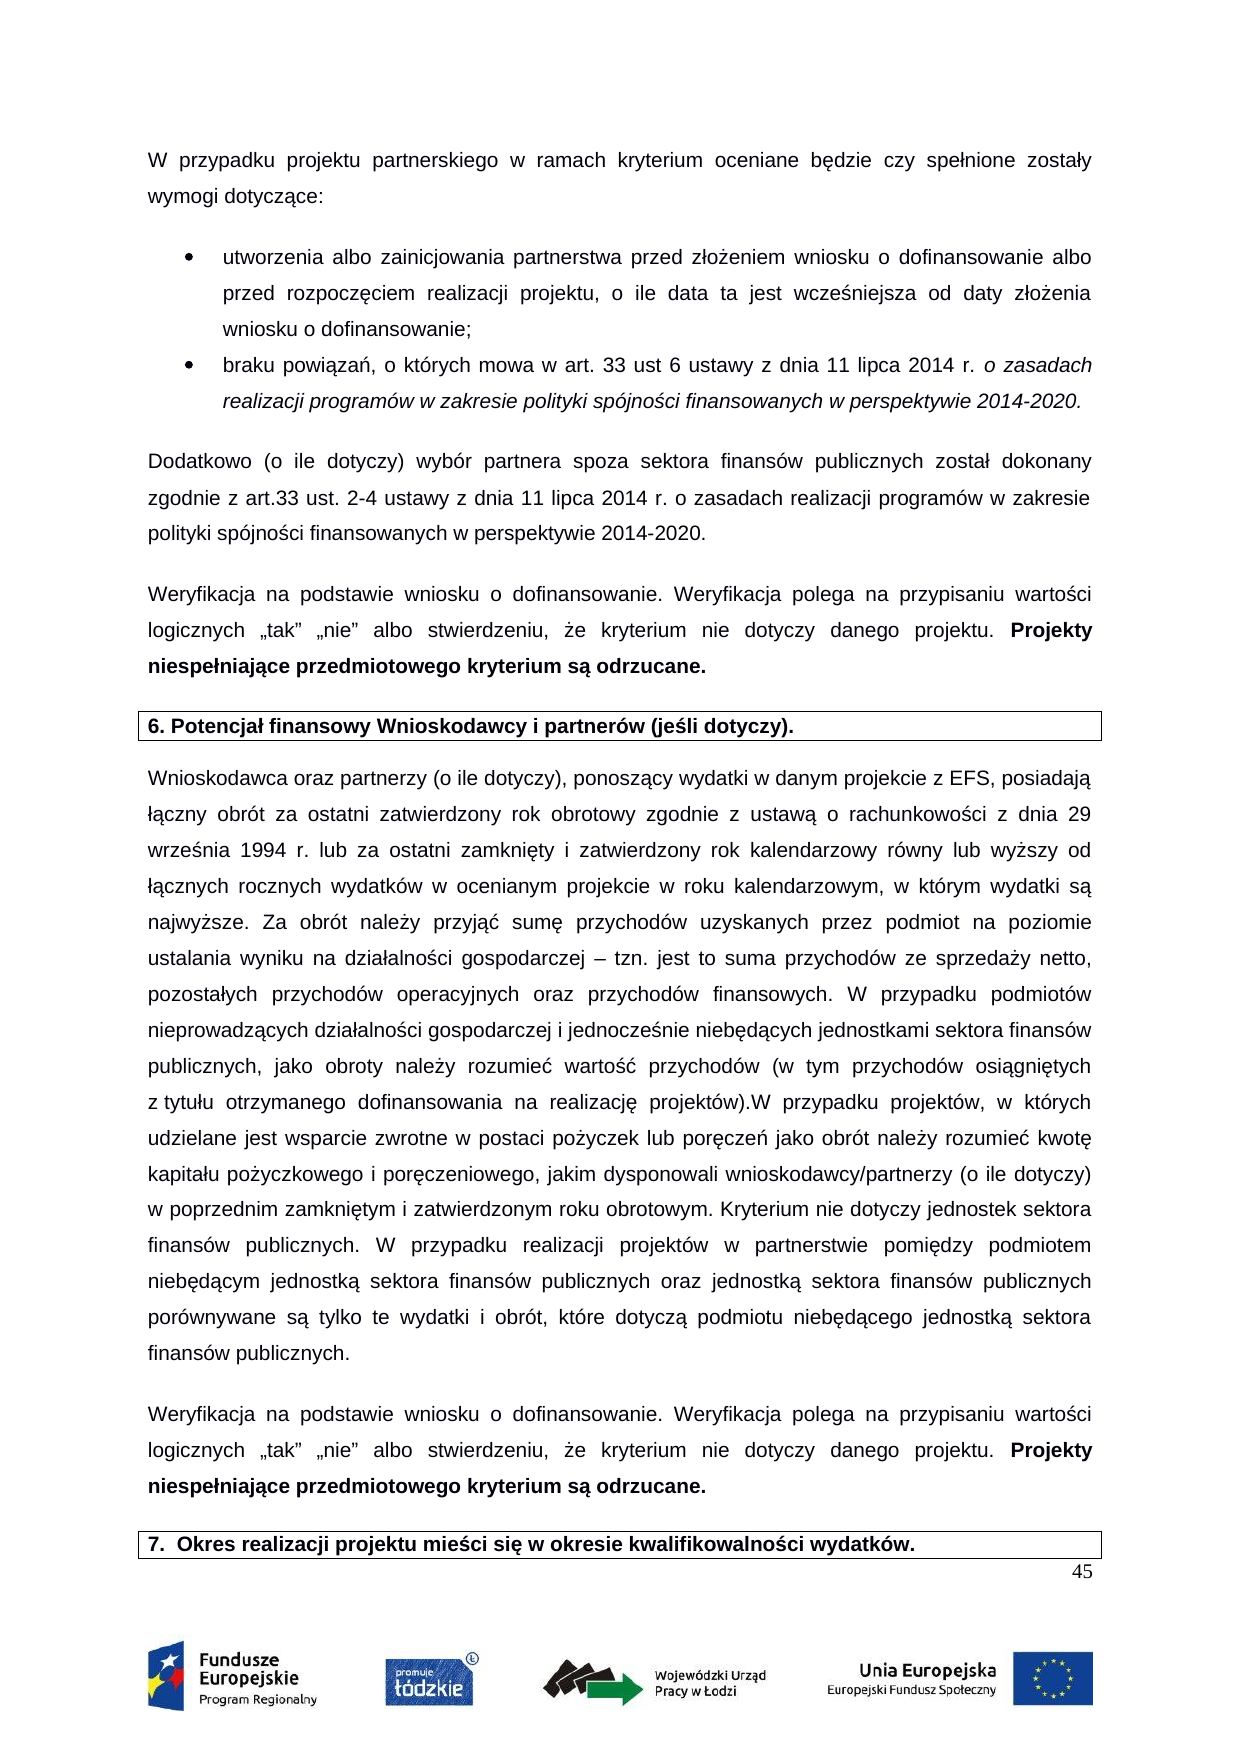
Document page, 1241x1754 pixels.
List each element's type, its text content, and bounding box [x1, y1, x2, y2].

text Wnioskodawca oraz partnerzy (o ile dotyczy), ponoszący wydatki w danym projekcie z EFS, posiadają łączny obrót za ostatni zatwierdzony rok obrotowy zgodnie z ustawą o rachunkowości z dnia 29 września 1994 r. lub za ostatni zamknięty i zatwierdzony rok kalendarzowy równy lub wyższy od łącznych rocznych wydatków w ocenianym projekcie w roku kalendarzowym, w którym wydatki są najwyższe. Za obrót należy przyjąć sumę przychodów uzyskanych przez podmiot na poziomie ustalania wyniku na działalności gospodarczej – tzn. jest to suma przychodów ze sprzedaży netto, pozostałych przychodów operacyjnych oraz przychodów finansowych. W przypadku podmiotów nieprowadzących działalności gospodarczej i jednocześnie niebędących jednostkami sektora finansów publicznych, jako obroty należy rozumieć wartość przychodów (w tym przychodów osiągniętych z tytułu otrzymanego dofinansowania na realizację projektów).W przypadku projektów, w których udzielane jest wsparcie zwrotne w postaci pożyczek lub poręczeń jako obrót należy rozumieć kwotę kapitału pożyczkowego i poręczeniowego, jakim dysponowali wnioskodawcy/partnerzy (o ile dotyczy) w poprzednim zamkniętym i zatwierdzonym roku obrotowym. Kryterium nie dotyczy jednostek sektora finansów publicznych. W przypadku realizacji projektów w partnerstwie pomiędzy podmiotem niebędącym jednostką sektora finansów publicznych oraz jednostką sektora finansów publicznych porównywane są tylko te wydatki i obrót, które dotyczą podmiotu niebędącego jednostką sektora finansów publicznych. [148, 766, 1093, 1365]
text Weryfikacja na podstawie wniosku o dofinansowanie. Weryfikacja polega na przypisaniu wartości logicznych „tak” „nie” albo stwierdzeniu, że kryterium nie dotyczy danego projektu. Projekty niespełniające przedmiotowego kryterium są odrzucane. [148, 582, 1093, 678]
text 7. Okres realizacji projektu mieści się w okresie kwalifikowalności wydatków. [139, 1532, 1101, 1558]
picture [147, 1634, 1093, 1711]
text 6. Potencjał finansowy Wnioskodawcy i partnerów (jeśli dotyczy). [139, 712, 1101, 740]
text Weryfikacja na podstawie wniosku o dofinansowanie. Weryfikacja polega na przypisaniu wartości logicznych „tak” „nie” albo stwierdzeniu, że kryterium nie dotyczy danego projektu. Projekty niespełniające przedmiotowego kryterium są odrzucane. [148, 1402, 1093, 1498]
list utworzenia albo zainicjowania partnerstwa przed złożeniem wniosku o dofinansowanie albo przed rozpoczęciem realizacji projektu, o ile data ta jest wcześniejsza od daty złożenia wniosku o dofinansowanie; [185, 244, 1093, 340]
text W przypadku projektu partnerskiego w ramach kryterium oceniane będzie czy spełnione zostały wymogi dotyczące: [148, 148, 1093, 207]
list braku powiązań, o których mowa w art. 33 ust 6 ustawy z dnia 11 lipca 2014 r. o zasadach realizacji programów w zakresie polityki spójności finansowanych w perspektywie 2014-2020. [185, 352, 1093, 412]
text Dodatkowo (o ile dotyczy) wybór partnera spoza sektora finansów publicznych został dokonany zgodnie z art.33 ust. 2-4 ustawy z dnia 11 lipca 2014 r. o zasadach realizacji programów w zakresie polityki spójności finansowanych w perspektywie 2014-2020. [148, 449, 1093, 545]
